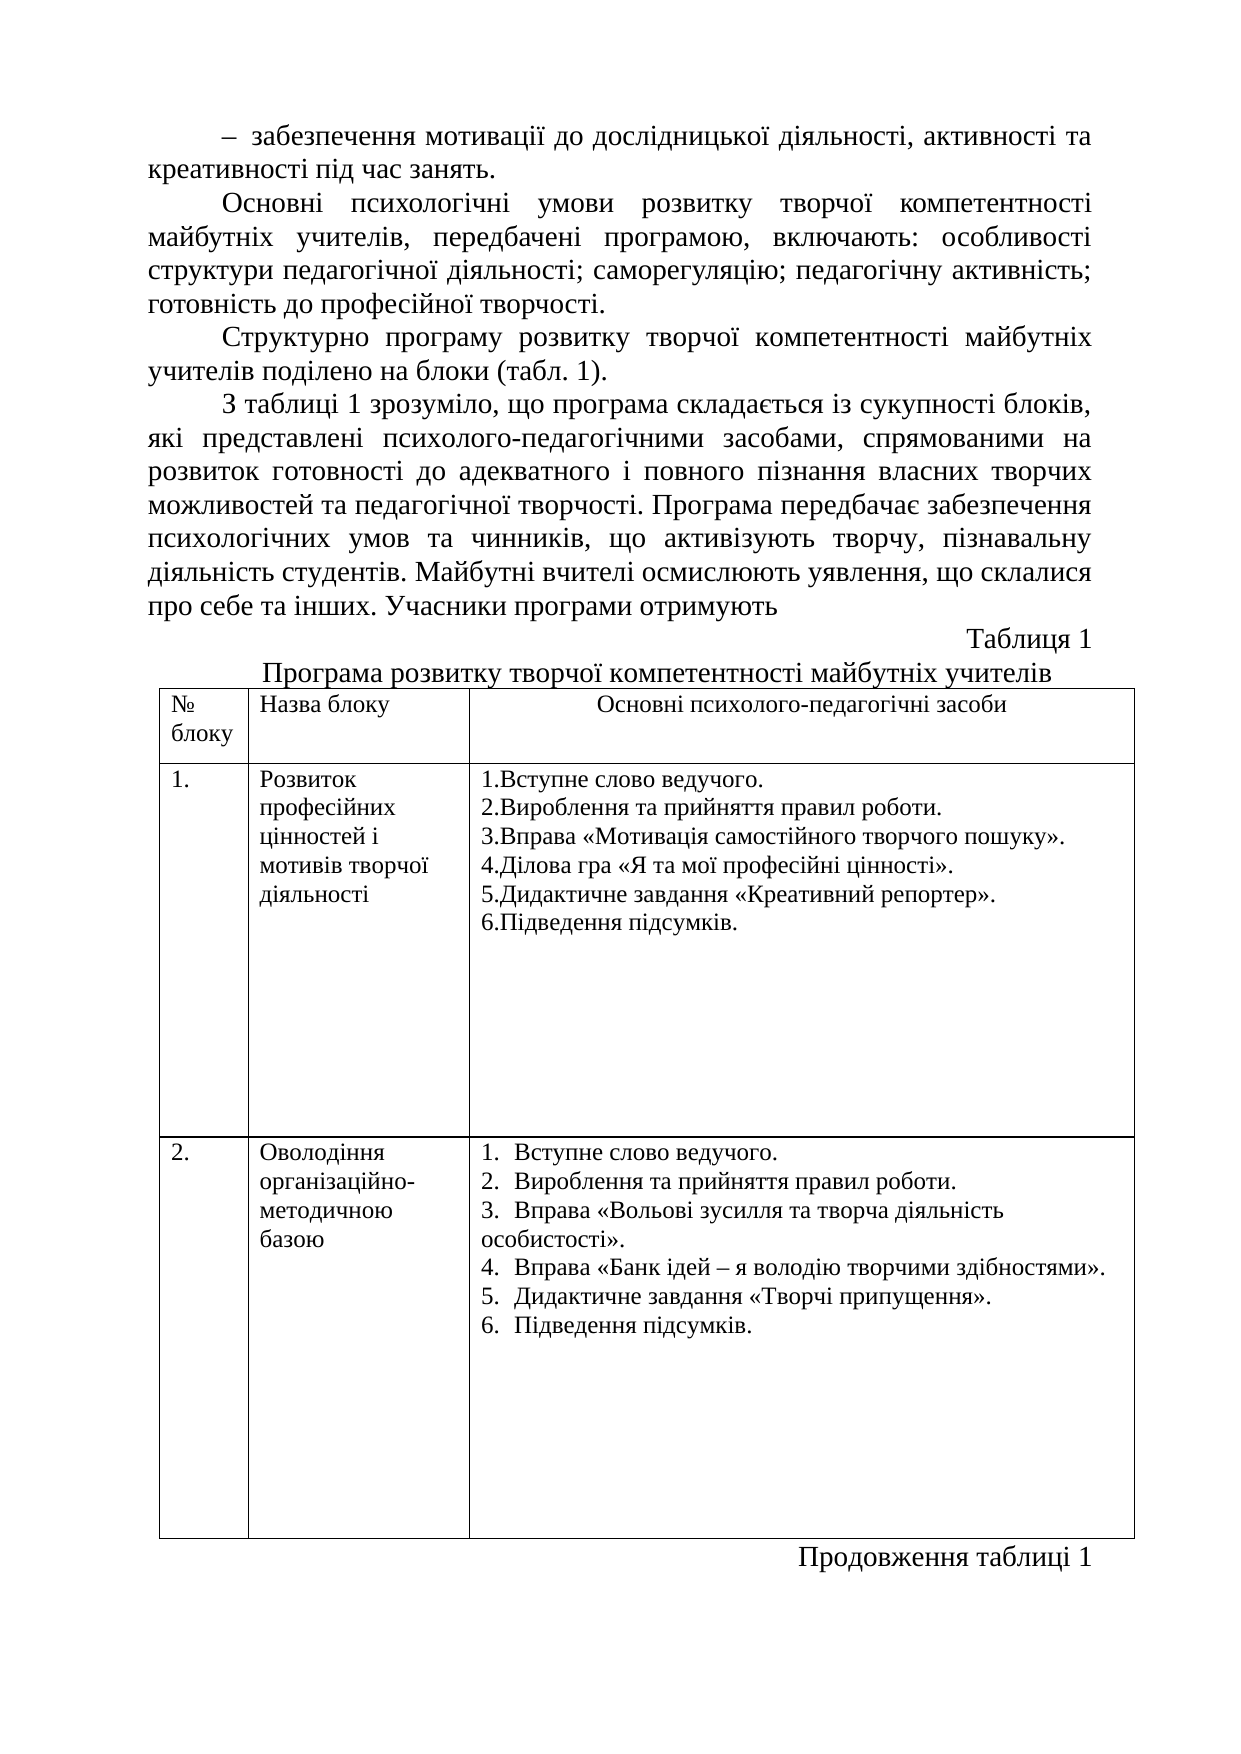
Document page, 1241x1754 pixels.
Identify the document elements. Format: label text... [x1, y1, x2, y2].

table_cell Вступне слово ведучого. Вироблення та прийняття правил роботи. Вправа «Вольові зусилля та творча діяльність особистості». Вправа «Банк ідей – я володію творчими здібностями». Дидактичне завдання «Творчі припущення». Підведення підсумків. [470, 1138, 1134, 1538]
table_cell Оволодіння організаційно-методичною базою [249, 1138, 469, 1538]
table_header № блоку [160, 689, 248, 763]
text Програма розвитку творчої компетентності майбутніх учителів [148, 655, 1092, 688]
text Продовження таблиці 1 [148, 1539, 1092, 1572]
table_cell 1. [160, 764, 248, 1136]
table_cell 2. [160, 1138, 248, 1538]
table_header Основні психолого-педагогічні засоби [470, 689, 1134, 763]
text Таблиця 1 [148, 621, 1092, 655]
list забезпечення мотивації до дослідницької діяльності, активності та креативності під час занять. [148, 118, 1092, 185]
text З таблиці 1 зрозуміло, що програма складається із сукупності блоків, які представлені психолого-педагогічними засобами, спрямованими на розвиток готовності до адекватного і повного пізнання власних творчих можливостей та педагогічної творчості. Програма передбачає забезпечення психологічних умов та чинників, що активізують творчу, пізнавальну діяльність студентів. Майбутні вчителі осмислюють уявлення, що склалися про себе та інших. Учасники програми отримують [148, 386, 1092, 621]
text Структурно програму розвитку творчої компетентності майбутніх учителів поділено на блоки (табл. 1). [148, 319, 1092, 386]
table_cell Розвиток професійних цінностей і мотивів творчої діяльності [249, 764, 469, 1136]
table_header Назва блоку [249, 689, 469, 763]
table_cell 1.Вступне слово ведучого. 2.Вироблення та прийняття правил роботи. 3.Вправа «Мотивація самостійного творчого пошуку». 4.Ділова гра «Я та мої професійні цінності». 5.Дидактичне завдання «Креативний репортер». 6.Підведення підсумків. [470, 764, 1134, 1136]
text Основні психологічні умови розвитку творчої компетентності майбутніх учителів, передбачені програмою, включають: особливості структури педагогічної діяльності; саморегуляцію; педагогічну активність; готовність до професійної творчості. [148, 185, 1092, 319]
